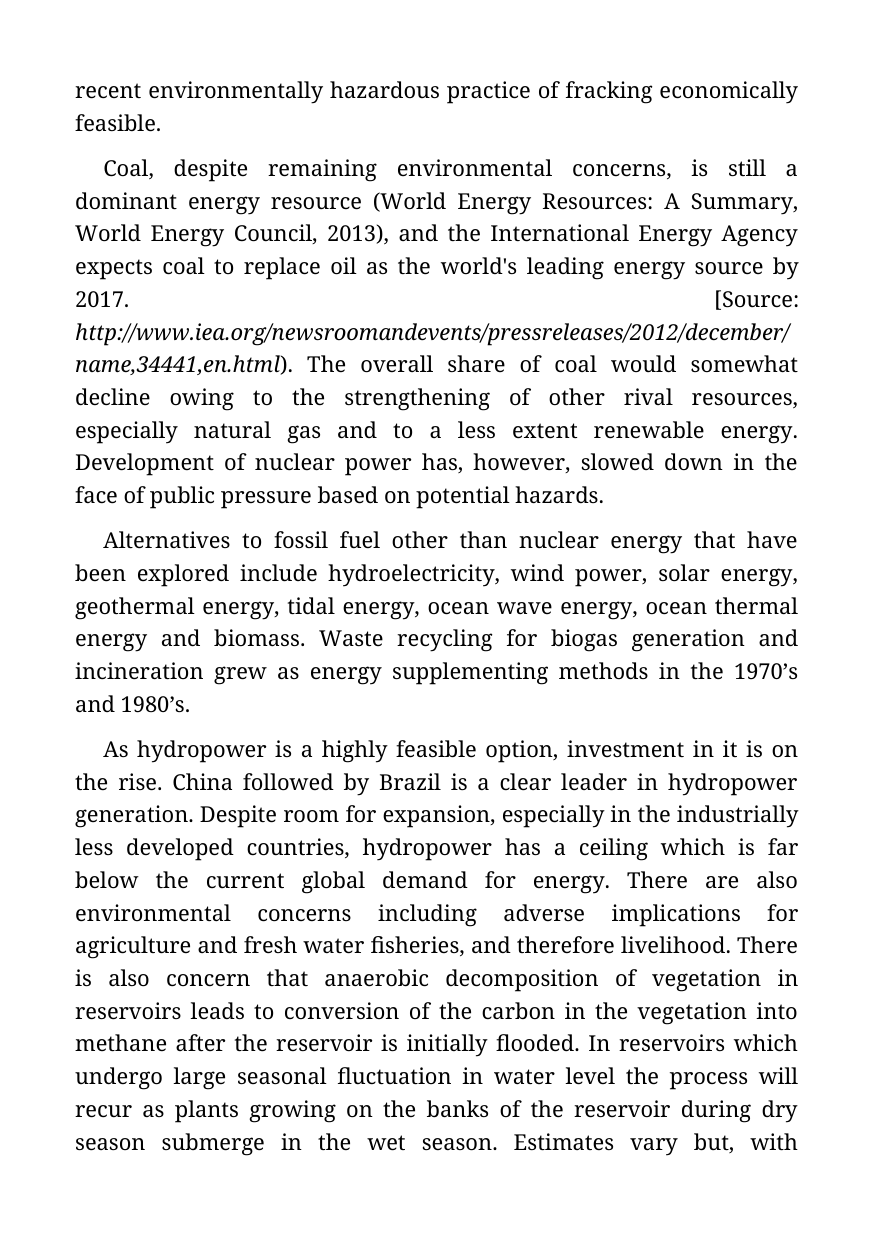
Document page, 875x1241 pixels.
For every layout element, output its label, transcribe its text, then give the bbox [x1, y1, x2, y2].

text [75, 734, 799, 1156]
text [75, 75, 799, 137]
text Coal, despite remaining environmental concerns, is still a dominant energy resource (World Energy Resources: A Summary, World Energy Council, 2013), and the International Energy Agency expects coal to replace oil as the world's leading energy source by 2017. [Source: http://www.iea.org/newsroomandevents/pressreleases/2012/december/name,34441,en.html). The overall share of coal would somewhat decline owing to the strengthening of other rival resources, especially natural gas and to a less extent renewable energy. Development of nuclear power has, however, slowed down in the face of public pressure based on potential hazards. [75, 153, 799, 510]
text Alternatives to fossil fuel other than nuclear energy that have been explored include hydroelectricity, wind power, solar energy, geothermal energy, tidal energy, ocean wave energy, ocean thermal energy and biomass. Waste recycling for biogas generation and incineration grew as energy supplementing methods in the 1970’s and 1980’s. [75, 525, 799, 718]
